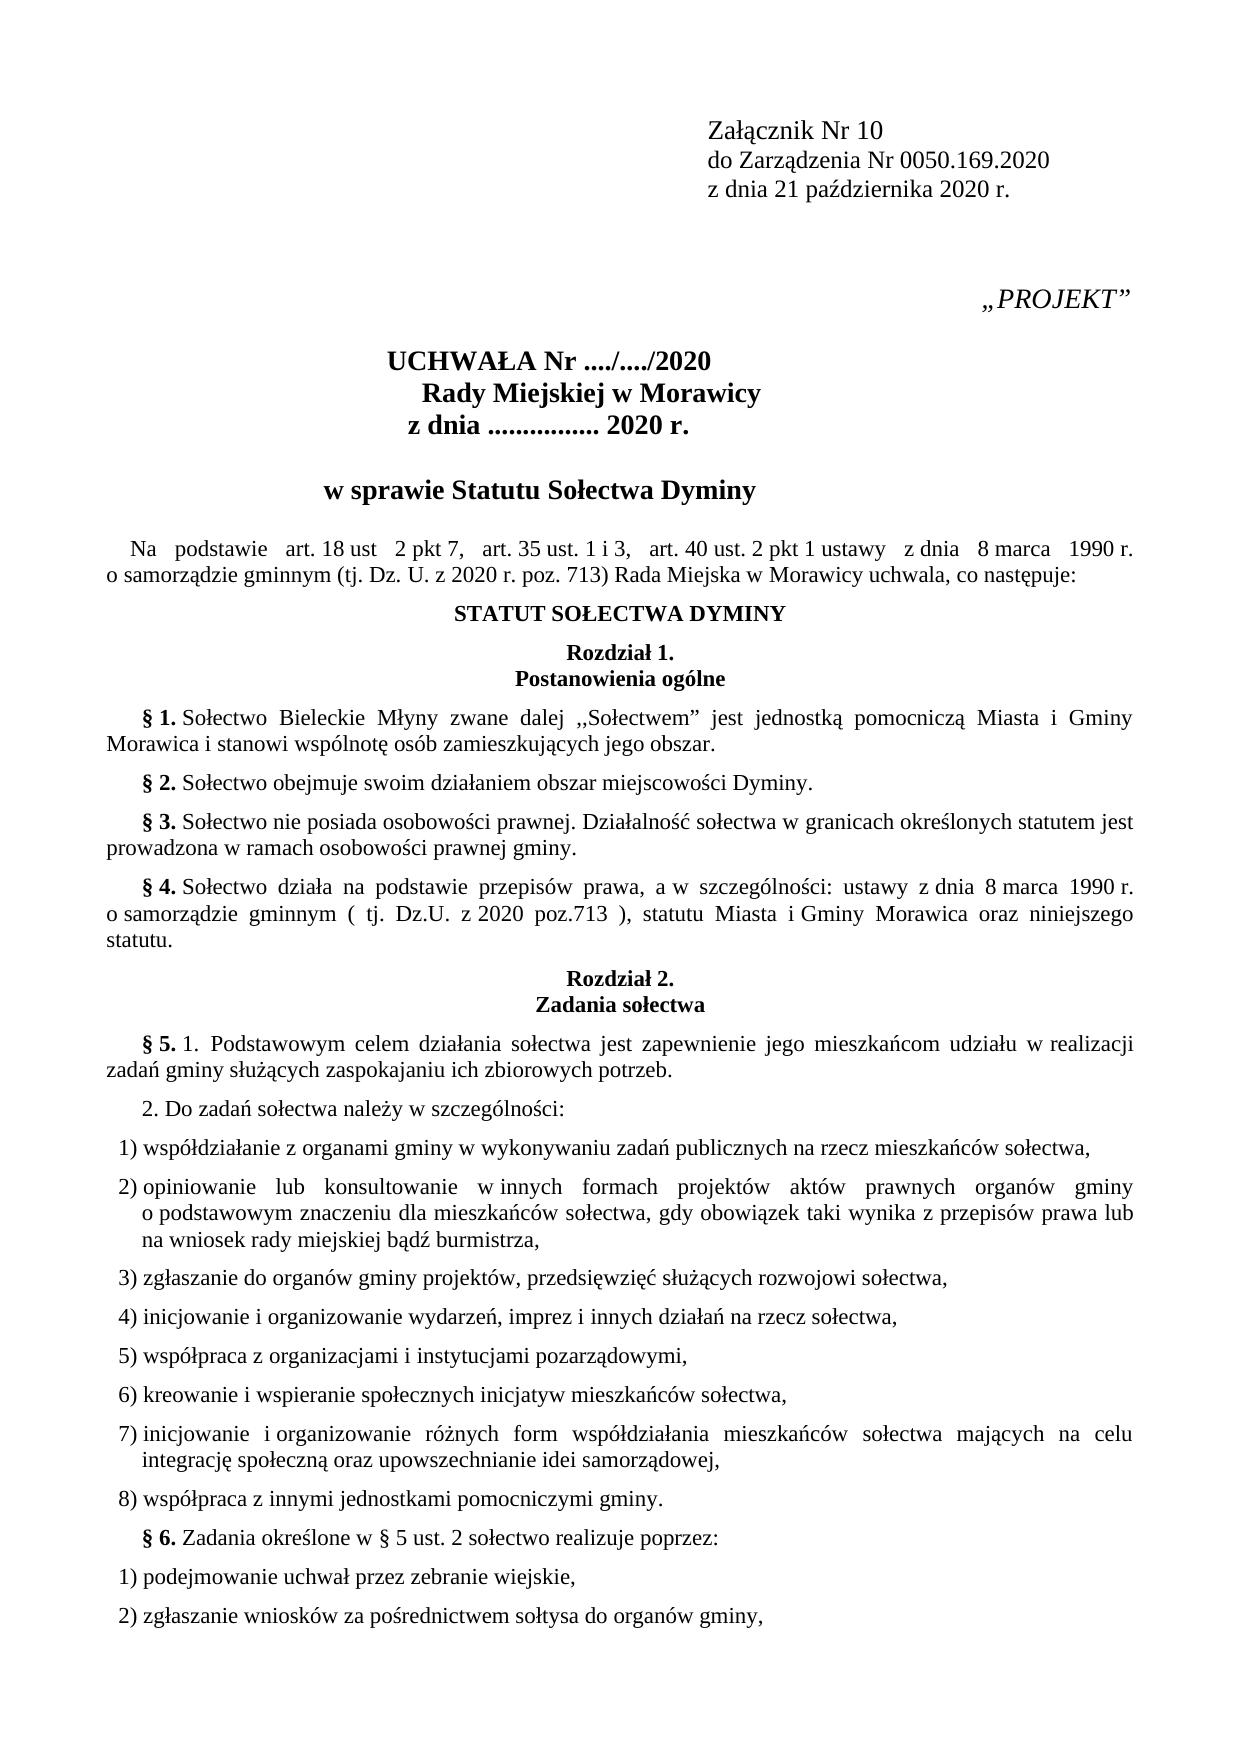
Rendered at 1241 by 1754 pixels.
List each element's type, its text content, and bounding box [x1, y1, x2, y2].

table_header Załącznik Nr 10 do Zarządzenia Nr 0050.169.2020 z dnia 21 października 2020 r. [106, 103, 1134, 226]
text 5) współpraca z organizacjami i instytucjami pozarządowymi, [118, 1342, 1134, 1368]
text 3) zgłaszanie do organów gminy projektów, przedsięwzięć służących rozwojowi sołectwa, [118, 1264, 1134, 1291]
text 6) kreowanie i wspieranie społecznych inicjatyw mieszkańców sołectwa, [118, 1381, 1134, 1407]
text § 3. Sołectwo nie posiada osobowości prawnej. Działalność sołectwa w granicach określonych statutem jest prowadzona w ramach osobowości prawnej gminy. [106, 808, 1134, 861]
text 2. Do zadań sołectwa należy w szczególności: [106, 1095, 1134, 1122]
text Rozdział 2. Zadania sołectwa [106, 965, 1134, 1017]
text 7) inicjowanie i organizowanie różnych form współdziałania mieszkańców sołectwa mających na celu integrację społeczną oraz upowszechnianie idei samorządowej, [118, 1420, 1134, 1473]
text „PROJEKT” [106, 282, 1134, 314]
text 1) podejmowanie uchwał przez zebranie wiejskie, [118, 1563, 1134, 1589]
text § 6. Zadania określone w § 5 ust. 2 sołectwo realizuje poprzez: [106, 1524, 1134, 1550]
text § 4. Sołectwo działa na podstawie przepisów prawa, a w szczególności: ustawy z dnia 8 marca 1990 r. o samorządzie gminnym ( tj. Dz.U. z 2020 poz.713 ), statutu Miasta i Gminy Morawica oraz niniejszego statutu. [106, 873, 1134, 952]
text § 1. Sołectwo Bieleckie Młyny zwane dalej ,,Sołectwem” jest jednostką pomocniczą Miasta i Gminy Morawica i stanowi wspólnotę osób zamieszkujących jego obszar. [106, 704, 1134, 757]
text § 5. 1. Podstawowym celem działania sołectwa jest zapewnienie jego mieszkańcom udziału w realizacji zadań gminy służących zaspokajaniu ich zbiorowych potrzeb. [106, 1030, 1134, 1083]
text STATUT SOŁECTWA DYMINY [106, 600, 1134, 626]
text § 2. Sołectwo obejmuje swoim działaniem obszar miejscowości Dyminy. [106, 769, 1134, 796]
text 8) współpraca z innymi jednostkami pomocniczymi gminy. [118, 1485, 1134, 1511]
text 4) inicjowanie i organizowanie wydarzeń, imprez i innych działań na rzecz sołectwa, [118, 1303, 1134, 1330]
text 2) opiniowanie lub konsultowanie w innych formach projektów aktów prawnych organów gminy o podstawowym znaczeniu dla mieszkańców sołectwa, gdy obowiązek taki wynika z przepisów prawa lub na wniosek rady miejskiej bądź burmistrza, [118, 1173, 1134, 1252]
text 2) zgłaszanie wniosków za pośrednictwem sołtysa do organów gminy, [118, 1602, 1134, 1628]
text Rozdział 1. Postanowienia ogólne [106, 639, 1134, 691]
text Na podstawie art. 18 ust 2 pkt 7, art. 35 ust. 1 i 3, art. 40 ust. 2 pkt 1 ustawy z dnia 8 marca 1990 r. o samorządzie gminnym (tj. Dz. U. z 2020 r. poz. 713) Rada Miejska w Morawicy uchwala, co następuje: [106, 535, 1134, 587]
text 1) współdziałanie z organami gminy w wykonywaniu zadań publicznych na rzecz mieszkańców sołectwa, [118, 1134, 1134, 1160]
text UCHWAŁA Nr ..../..../2020 Rady Miejskiej w Morawicy z dnia ................ 2020 r. w sprawie Statutu Sołectwa Dyminy [106, 343, 1134, 506]
